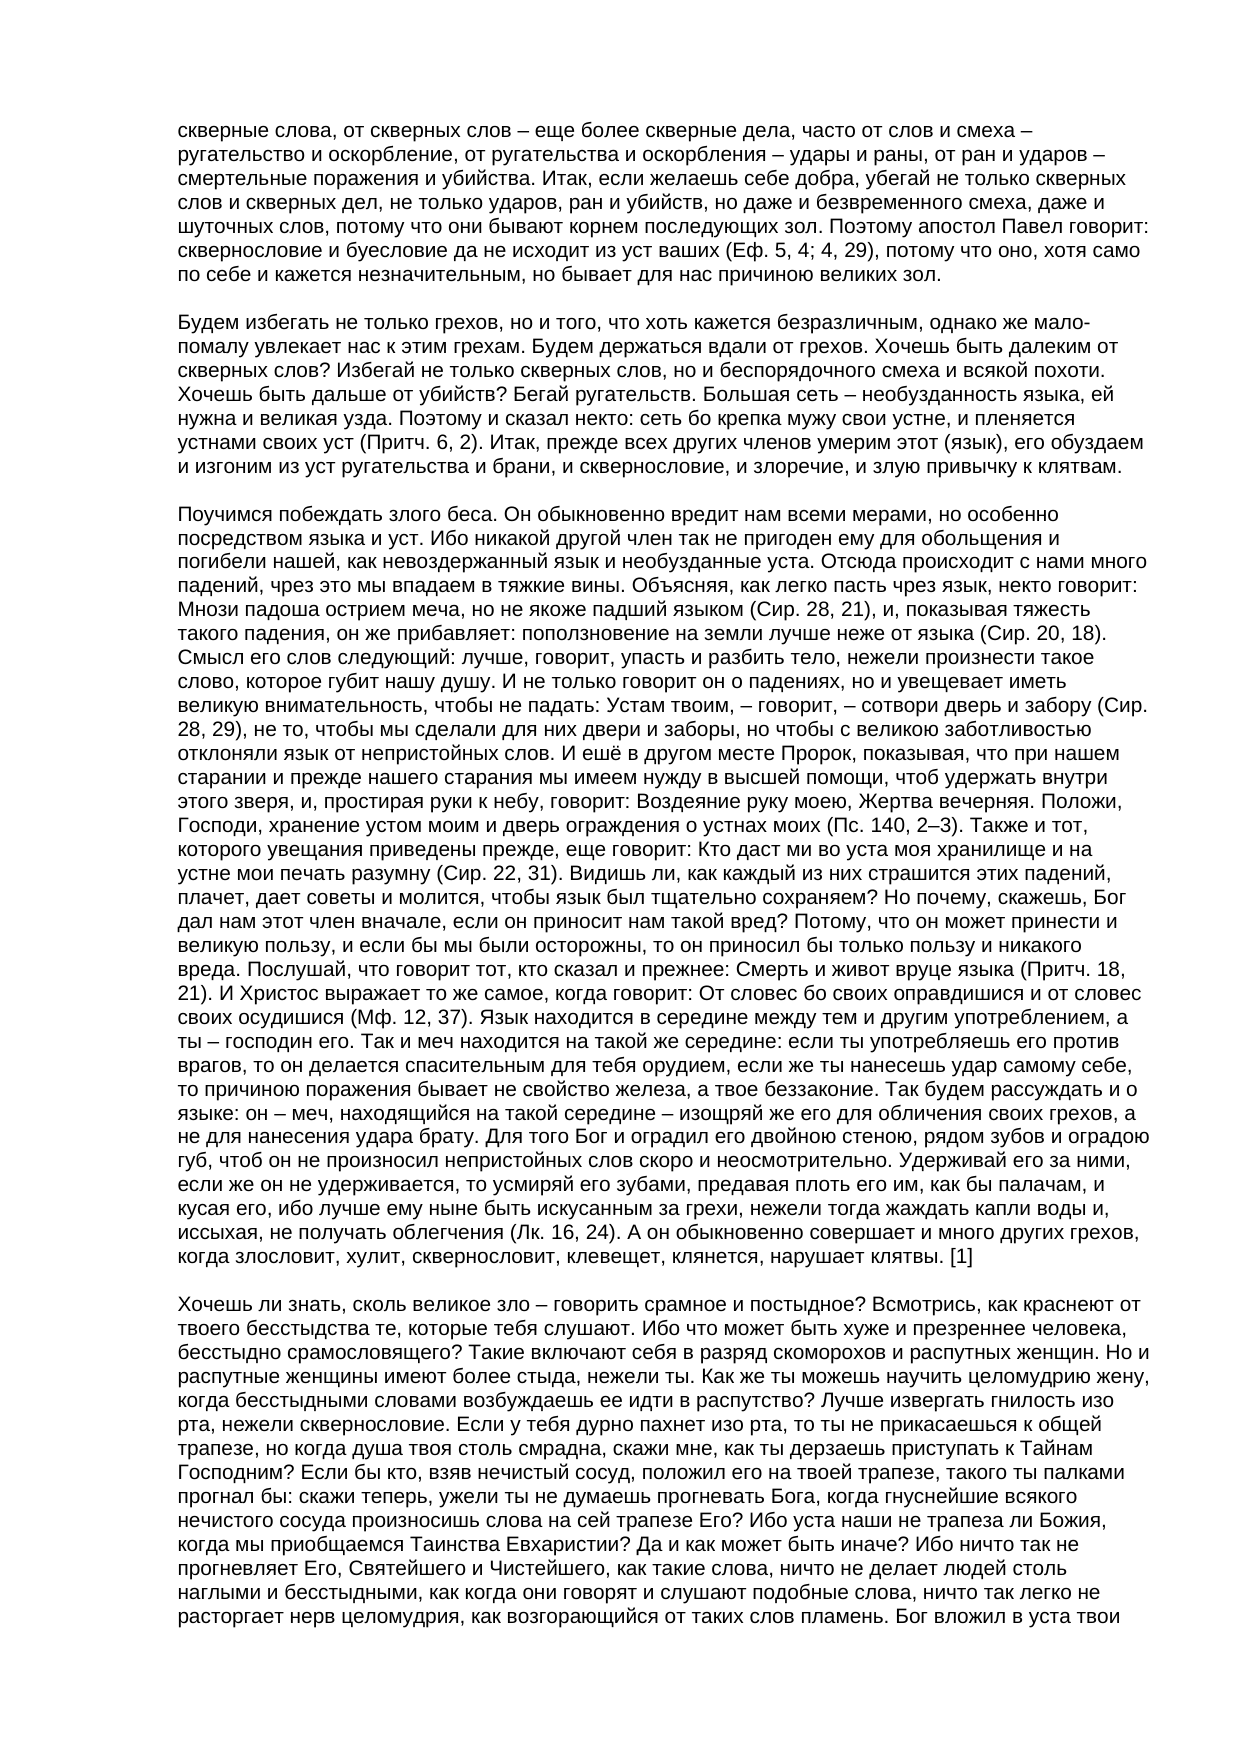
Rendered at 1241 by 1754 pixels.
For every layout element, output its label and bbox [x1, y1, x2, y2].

text [177, 118, 1152, 1627]
